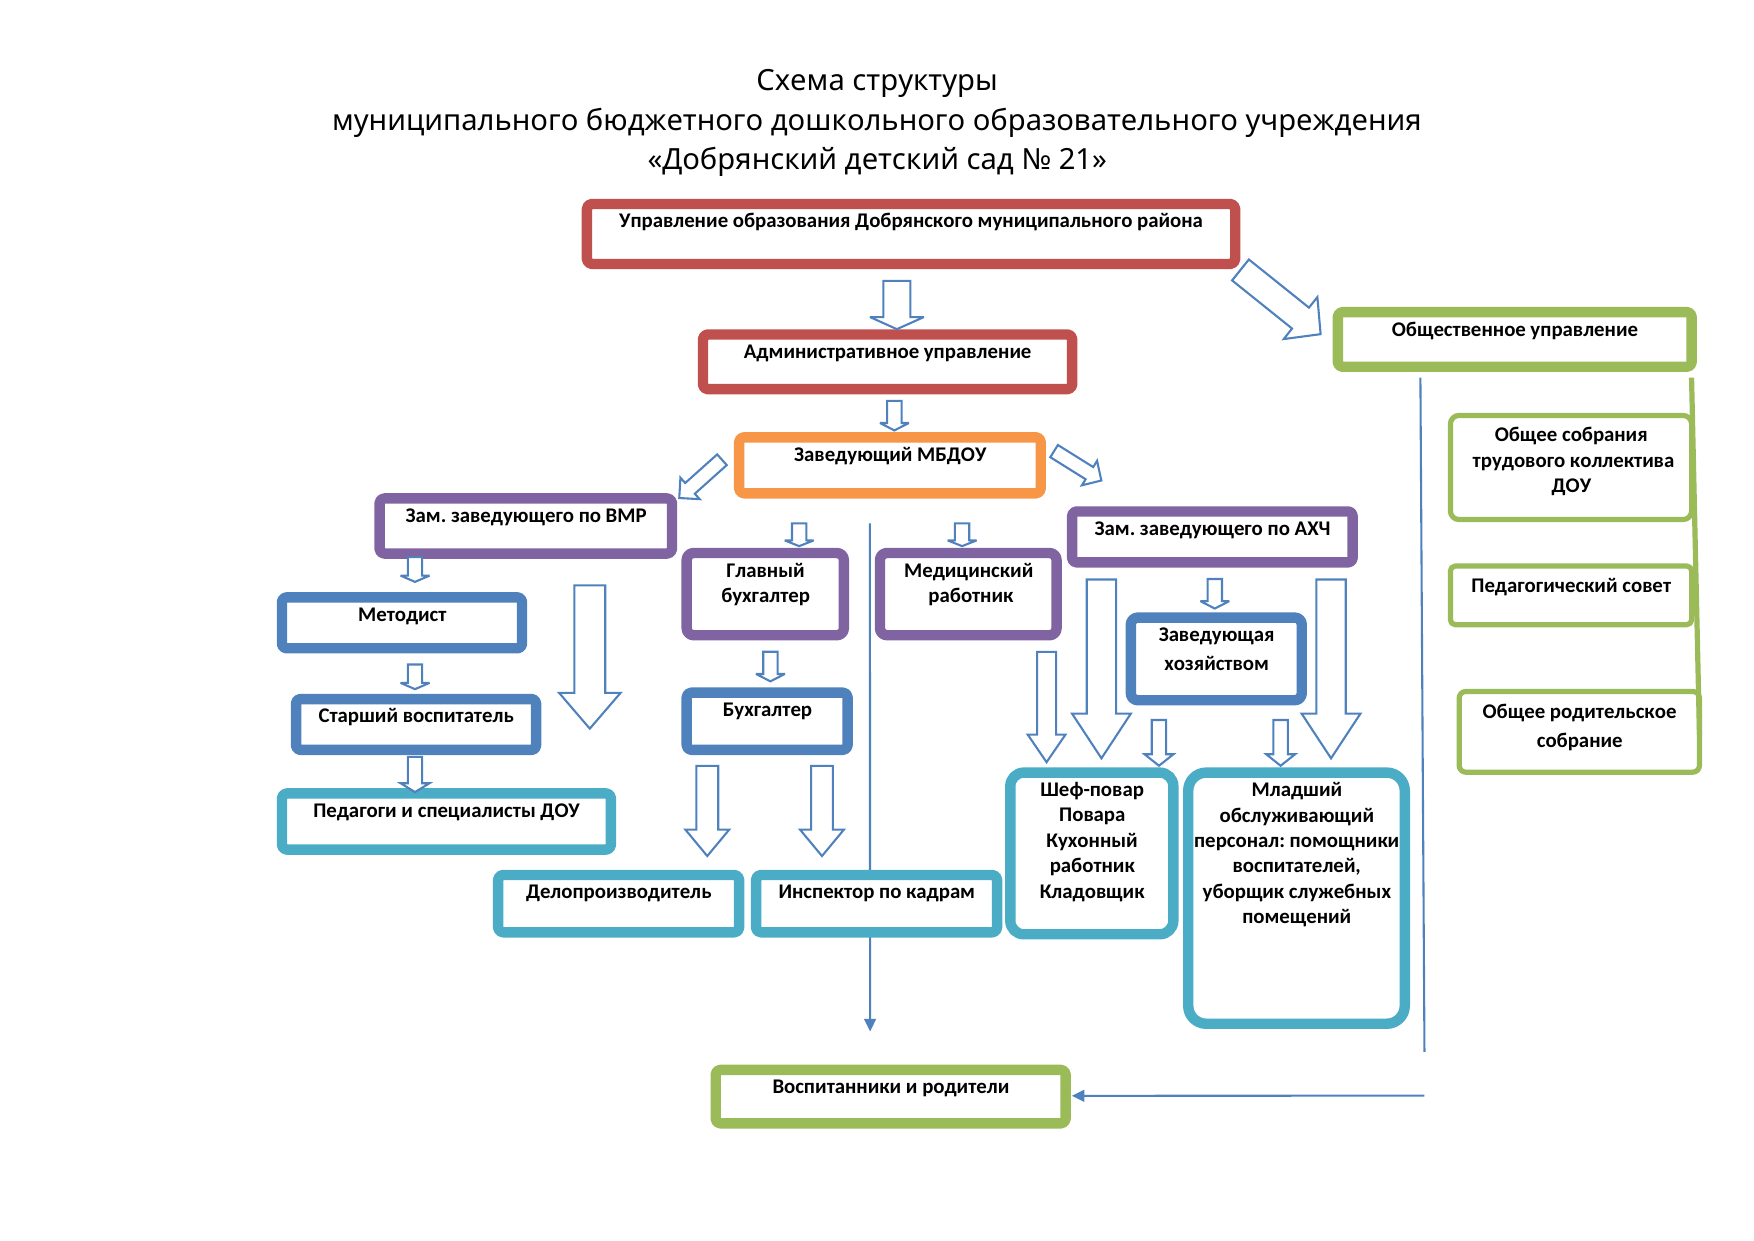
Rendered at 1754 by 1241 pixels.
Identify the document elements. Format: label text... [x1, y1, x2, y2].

text «Добрянский детский сад № 21» [59, 138, 1695, 178]
text Схема структуры [59, 59, 1695, 99]
text муниципального бюджетного дошкольного образовательного учреждения [59, 99, 1695, 138]
